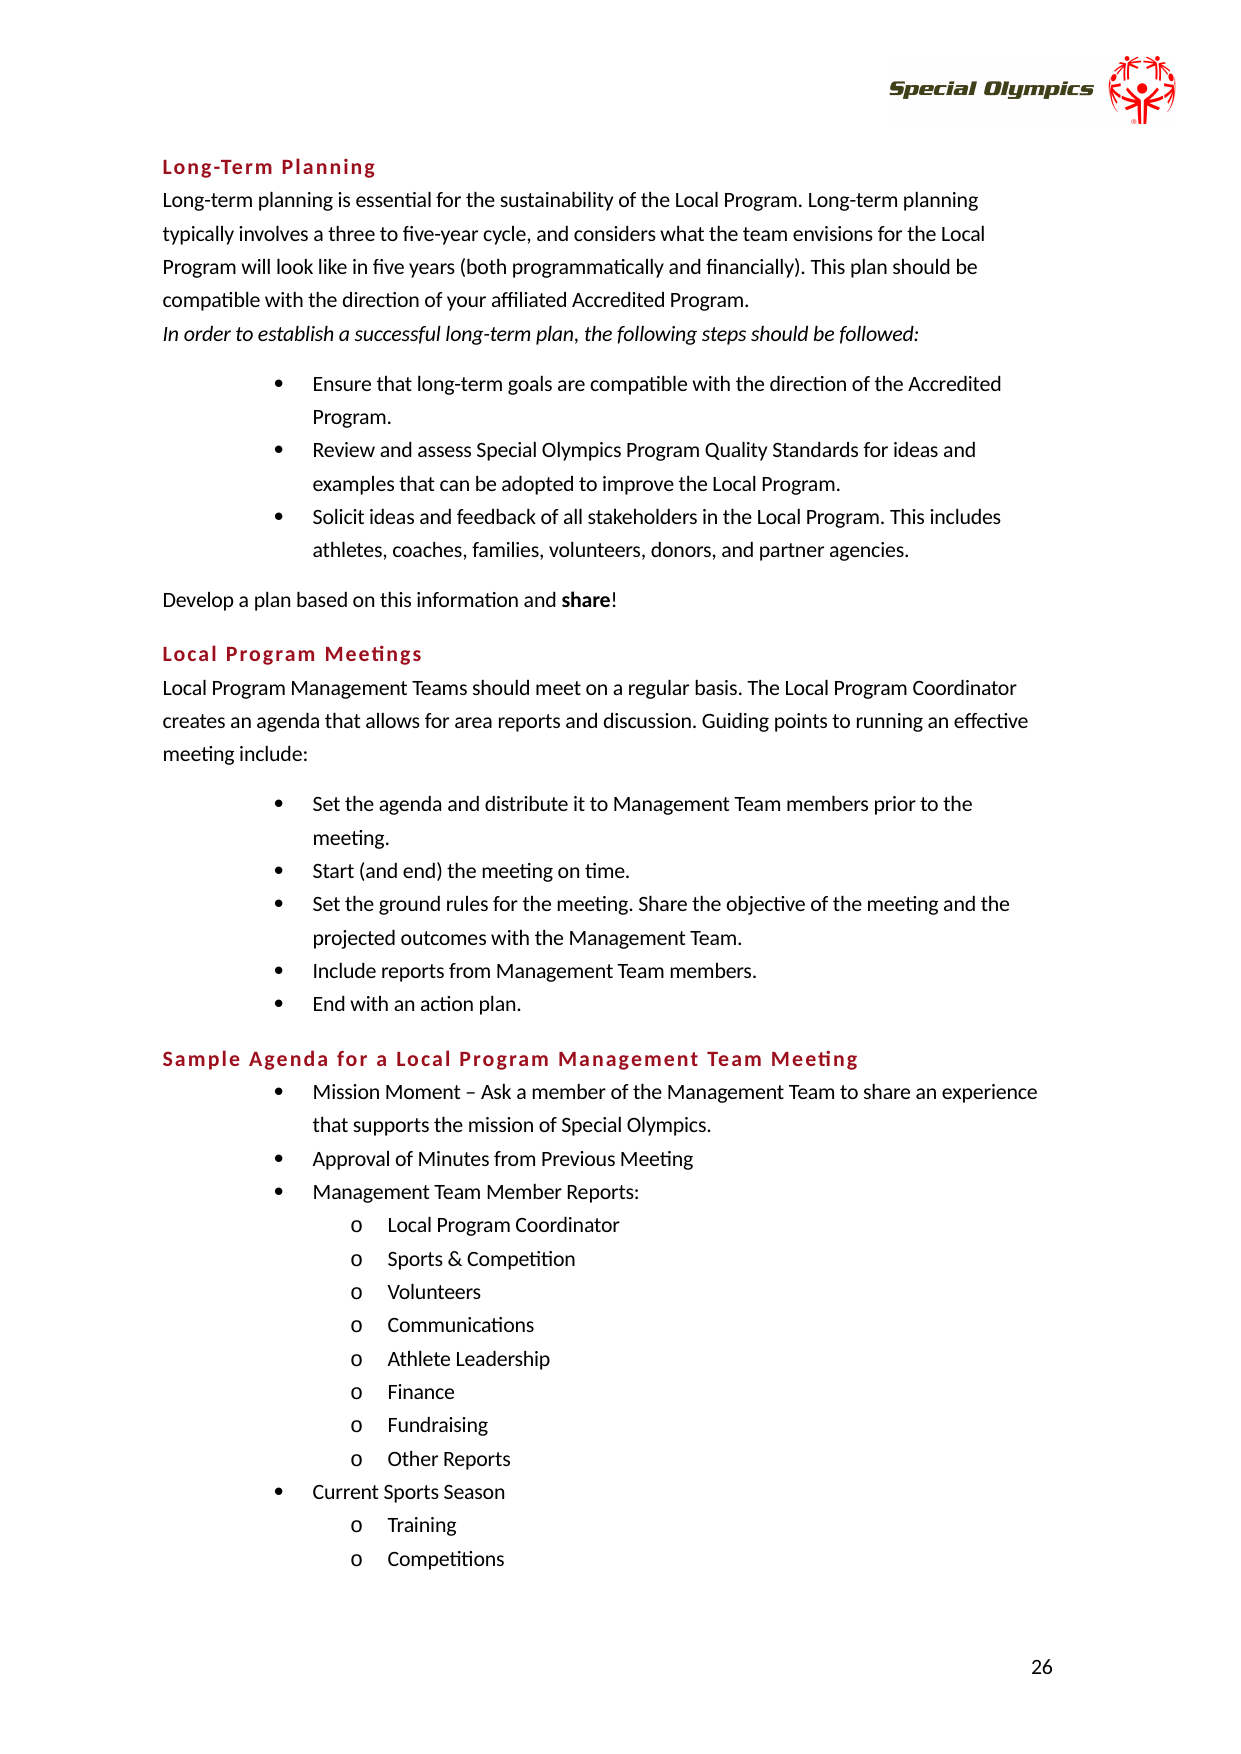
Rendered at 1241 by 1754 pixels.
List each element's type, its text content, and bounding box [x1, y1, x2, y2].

list Other Reports [350, 1439, 1053, 1473]
list Solicit ideas and feedback of all stakeholders in the Local Program. This includes athletes, coaches, families, volunteers, donors, and partner agencies. [275, 498, 1053, 564]
list Mission Moment – Ask a member of the Management Team to share an experience that supports the mission of Special Olympics. [275, 1073, 1053, 1139]
list Start (and end) the meeting on time. [275, 852, 1053, 885]
list Set the ground rules for the meeting. Share the objective of the meeting and the projected outcomes with the Management Team. [275, 885, 1053, 952]
list Competitions [350, 1539, 1053, 1573]
list Current Sports Season [275, 1473, 1053, 1506]
list Communications [350, 1306, 1053, 1339]
text Develop a plan based on this information and share! [162, 581, 1053, 614]
list Training [350, 1506, 1053, 1539]
list Local Program Coordinator [350, 1206, 1053, 1239]
list Include reports from Management Team members. [275, 952, 1053, 985]
subtitle Long-Term Planning [162, 148, 1053, 181]
list Volunteers [350, 1273, 1053, 1306]
list Fundraising [350, 1406, 1053, 1439]
text Long-term planning is essential for the sustainability of the Local Program. Long-term planning typically involves a three to five-year cycle, and considers what the team envisions for the Local Program will look like in five years (both programmatically and financially). This plan should be compatible with the direction of your affiliated Accredited Program. In order to establish a successful long-term plan, the following steps should be followed: [162, 181, 1053, 348]
list End with an action plan. [275, 985, 1053, 1018]
list Set the agenda and distribute it to Management Team members prior to the meeting. [275, 785, 1053, 852]
list Athlete Leadership [350, 1339, 1053, 1373]
list Approval of Minutes from Previous Meeting [275, 1139, 1053, 1173]
list Finance [350, 1373, 1053, 1406]
list Management Team Member Reports: [275, 1173, 1053, 1206]
subtitle Sample Agenda for a Local Program Management Team Meeting [162, 1039, 1053, 1073]
list Review and assess Special Olympics Program Quality Standards for ideas and examples that can be adopted to improve the Local Program. [275, 431, 1053, 498]
list Sports & Competition [350, 1239, 1053, 1273]
subtitle Local Program Meetings [162, 635, 1053, 668]
picture [889, 56, 1176, 124]
list Ensure that long-term goals are compatible with the direction of the Accredited Program. [275, 364, 1053, 431]
text Local Program Management Teams should meet on a regular basis. The Local Program Coordinator creates an agenda that allows for area reports and discussion. Guiding points to running an effective meeting include: [162, 668, 1053, 768]
